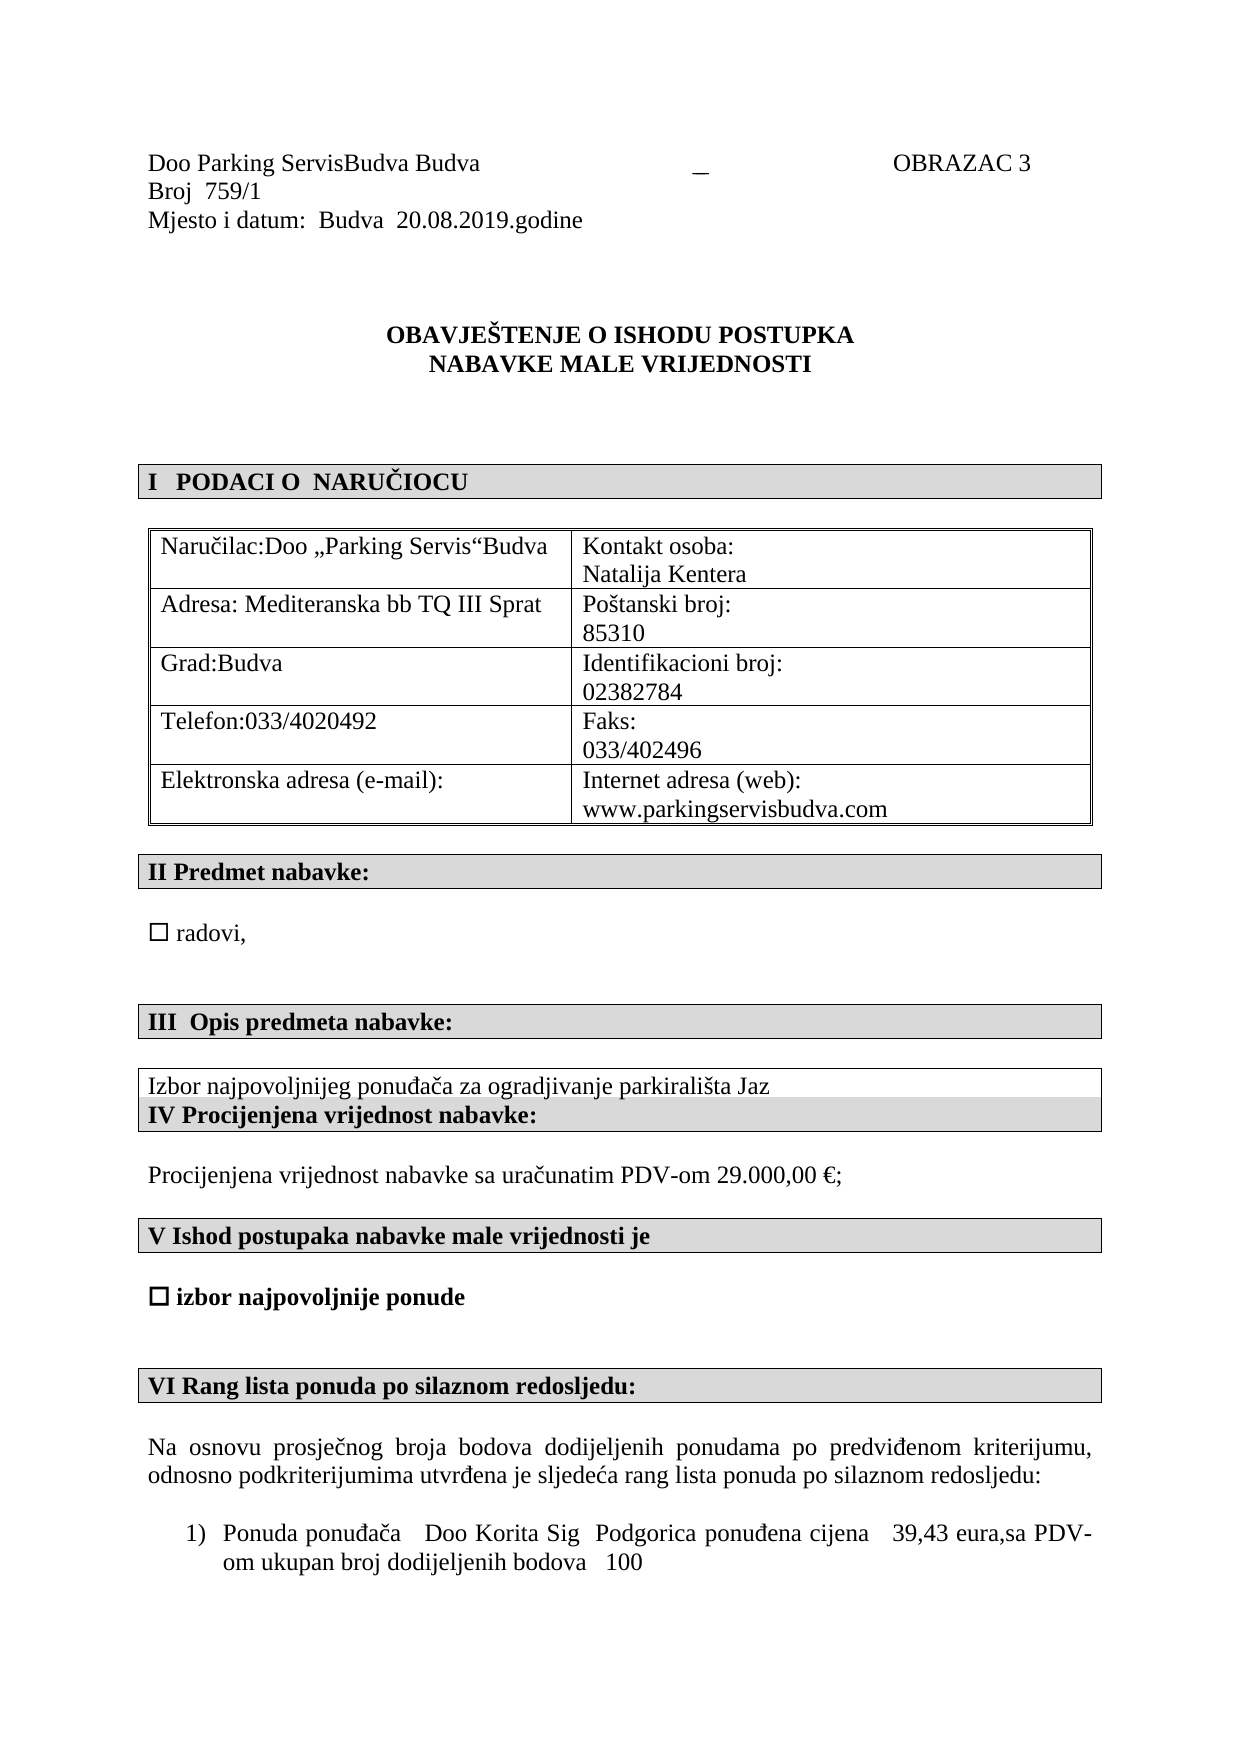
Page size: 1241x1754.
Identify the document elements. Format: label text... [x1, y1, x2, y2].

table_cell Adresa: Mediteranska bb TQ III Sprat [151, 589, 571, 647]
text Procijenjena vrijednost nabavke sa uračunatim PDV-om 29.000,00 €; [148, 1161, 1093, 1189]
text VI Rang lista ponuda po silaznom redosljedu: [139, 1369, 1101, 1402]
text izbor najpovoljnije ponude [148, 1282, 1093, 1311]
text OBAVJEŠTENJE O ISHODU POSTUPKA [148, 320, 1093, 349]
table_cell Internet adresa (web): www.parkingservisbudva.com [572, 765, 1090, 822]
table_cell Telefon:033/4020492 [151, 706, 571, 764]
table_cell Faks: 033/402496 [572, 706, 1090, 764]
text NABAVKE MALE VRIJEDNOSTI [148, 349, 1093, 378]
text III Opis predmeta nabavke: [139, 1005, 1101, 1038]
table_header Naručilac:Doo „Parking Servis“Budva [151, 531, 571, 588]
table_cell Identifikacioni broj: 02382784 [572, 648, 1090, 705]
text I PODACI O NARUČIOCU [139, 465, 1101, 498]
list Ponuda ponuđača Doo Korita Sig Podgorica ponuđena cijena 39,43 eura,sa PDV-om ukupan broj dodijeljenih bodova 100 [185, 1518, 1093, 1576]
text Doo Parking ServisBudva Budva OBRAZAC 3 [148, 148, 1093, 176]
text Mjesto i datum: Budva 20.08.2019.godine [148, 205, 1093, 234]
table_header Kontakt osoba: Natalija Kentera [572, 531, 1090, 588]
text Na osnovu prosječnog broja bodova dodijeljenih ponudama po predviđenom kriterijumu, odnosno podkriterijumima utvrđena je sljedeća rang lista ponuda po silaznom redosljedu: [148, 1432, 1093, 1489]
text Izbor najpovoljnijeg ponuđača za ogradjivanje parkirališta Jaz [139, 1069, 1101, 1097]
text IV Procijenjena vrijednost nabavke: [139, 1097, 1101, 1131]
table_cell Poštanski broj: 85310 [572, 589, 1090, 647]
text radovi, [148, 918, 1093, 947]
table_cell Elektronska adresa (e-mail): [151, 765, 571, 822]
text V Ishod postupaka nabavke male vrijednosti je [139, 1219, 1101, 1252]
text Broj 759/1 [148, 176, 1093, 205]
text II Predmet nabavke: [139, 855, 1101, 888]
table_cell Grad:Budva [151, 648, 571, 705]
